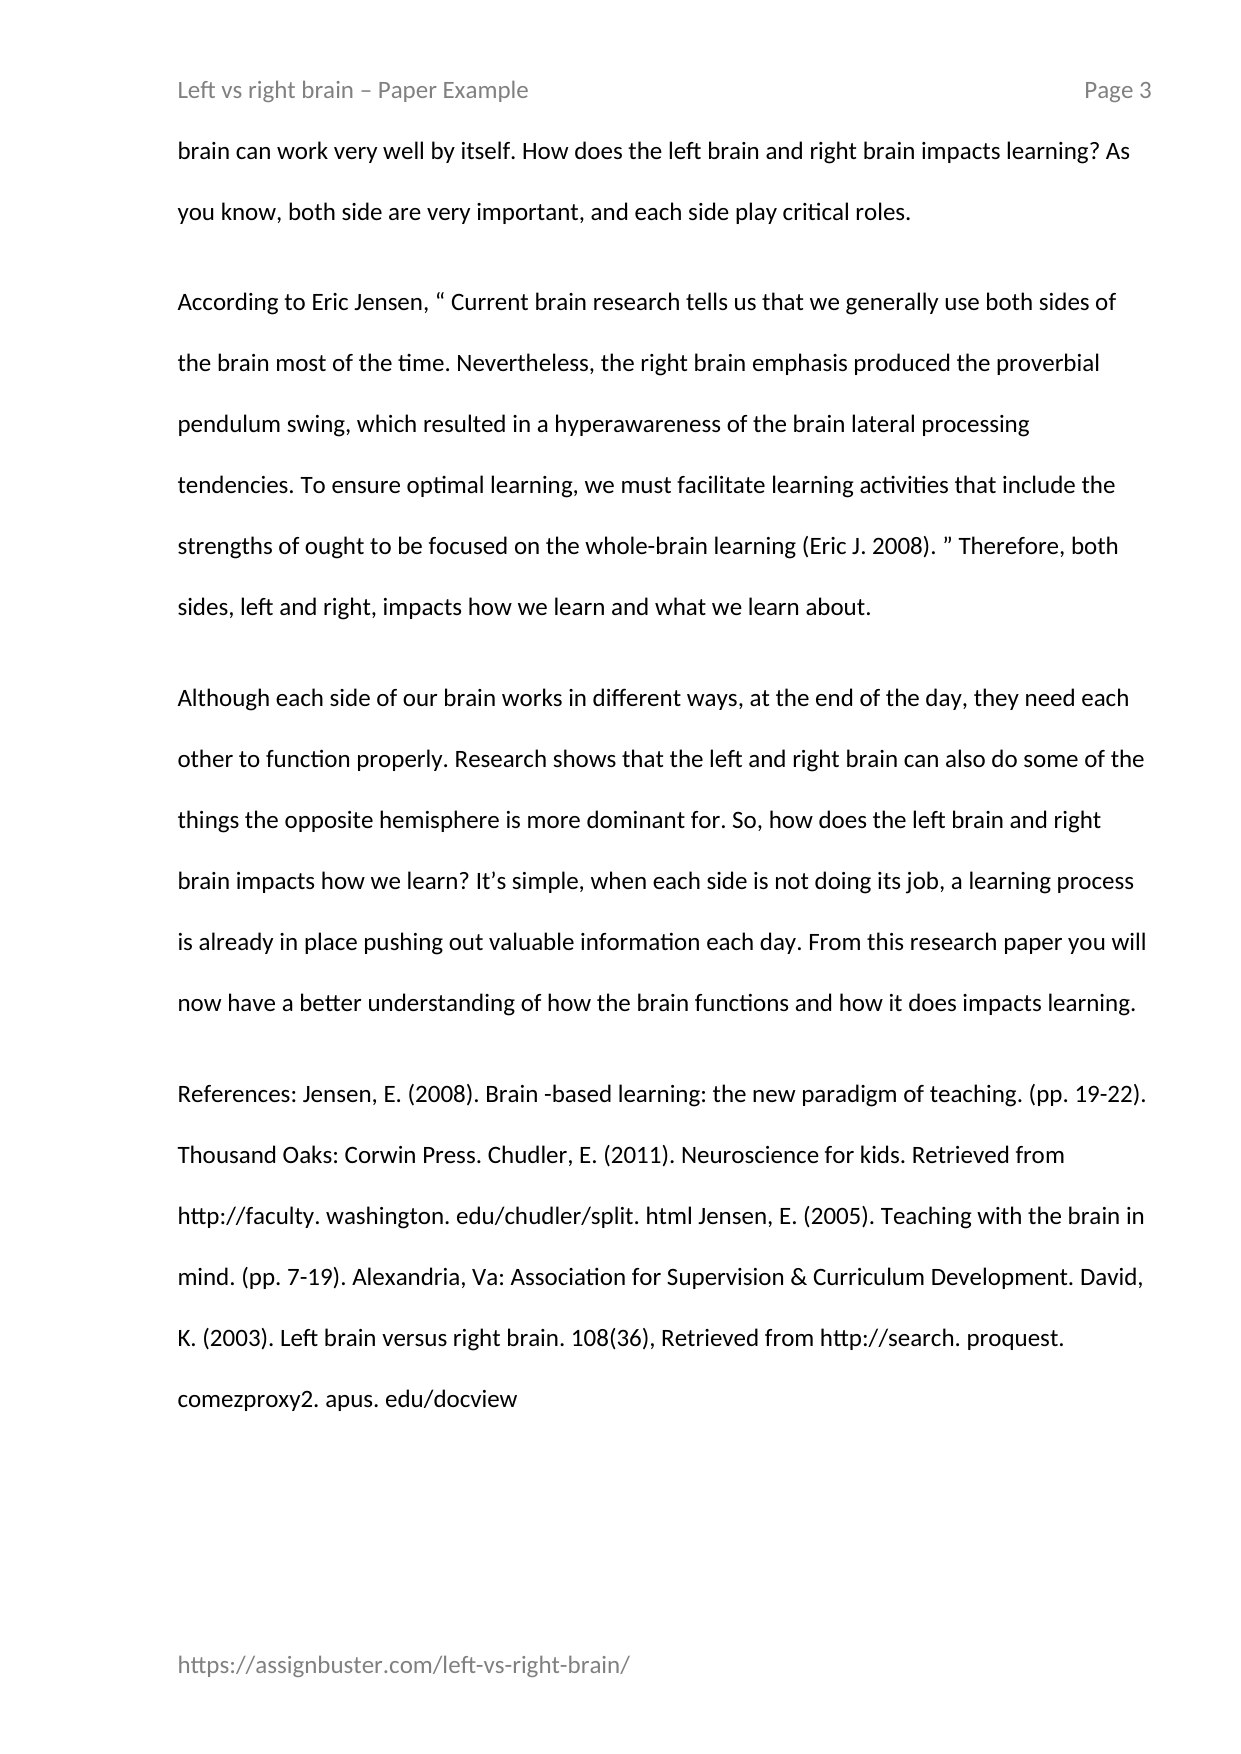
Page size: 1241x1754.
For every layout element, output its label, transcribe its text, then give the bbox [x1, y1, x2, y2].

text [177, 135, 1152, 226]
text References: Jensen, E. (2008). Brain -based learning: the new paradigm of teaching. (pp. 19-22). Thousand Oaks: Corwin Press. Chudler, E. (2011). Neuroscience for kids. Retrieved from http://faculty. washington. edu/chudler/split. html Jensen, E. (2005). Teaching with the brain in mind. (pp. 7-19). Alexandria, Va: Association for Supervision & Curriculum Development. David, K. (2003). Left brain versus right brain. 108(36), Retrieved from http://search. proquest. comezproxy2. apus. edu/docview [177, 1078, 1152, 1413]
text Although each side of our brain works in different ways, at the end of the day, they need each other to function properly. Research shows that the left and right brain can also do some of the things the opposite hemisphere is more dominant for. So, how does the left brain and right brain impacts how we learn? It’s simple, when each side is not doing its job, a learning process is already in place pushing out valuable information each day. From this research paper you will now have a better understanding of how the brain functions and how it does impacts learning. [177, 682, 1152, 1018]
text According to Eric Jensen, “ Current brain research tells us that we generally use both sides of the brain most of the time. Nevertheless, the right brain emphasis produced the proverbial pendulum swing, which resulted in a hyperawareness of the brain lateral processing tendencies. To ensure optimal learning, we must facilitate learning activities that include the strengths of ought to be focused on the whole-brain learning (Eric J. 2008). ” Therefore, both sides, left and right, impacts how we learn and what we learn about. [177, 286, 1152, 622]
